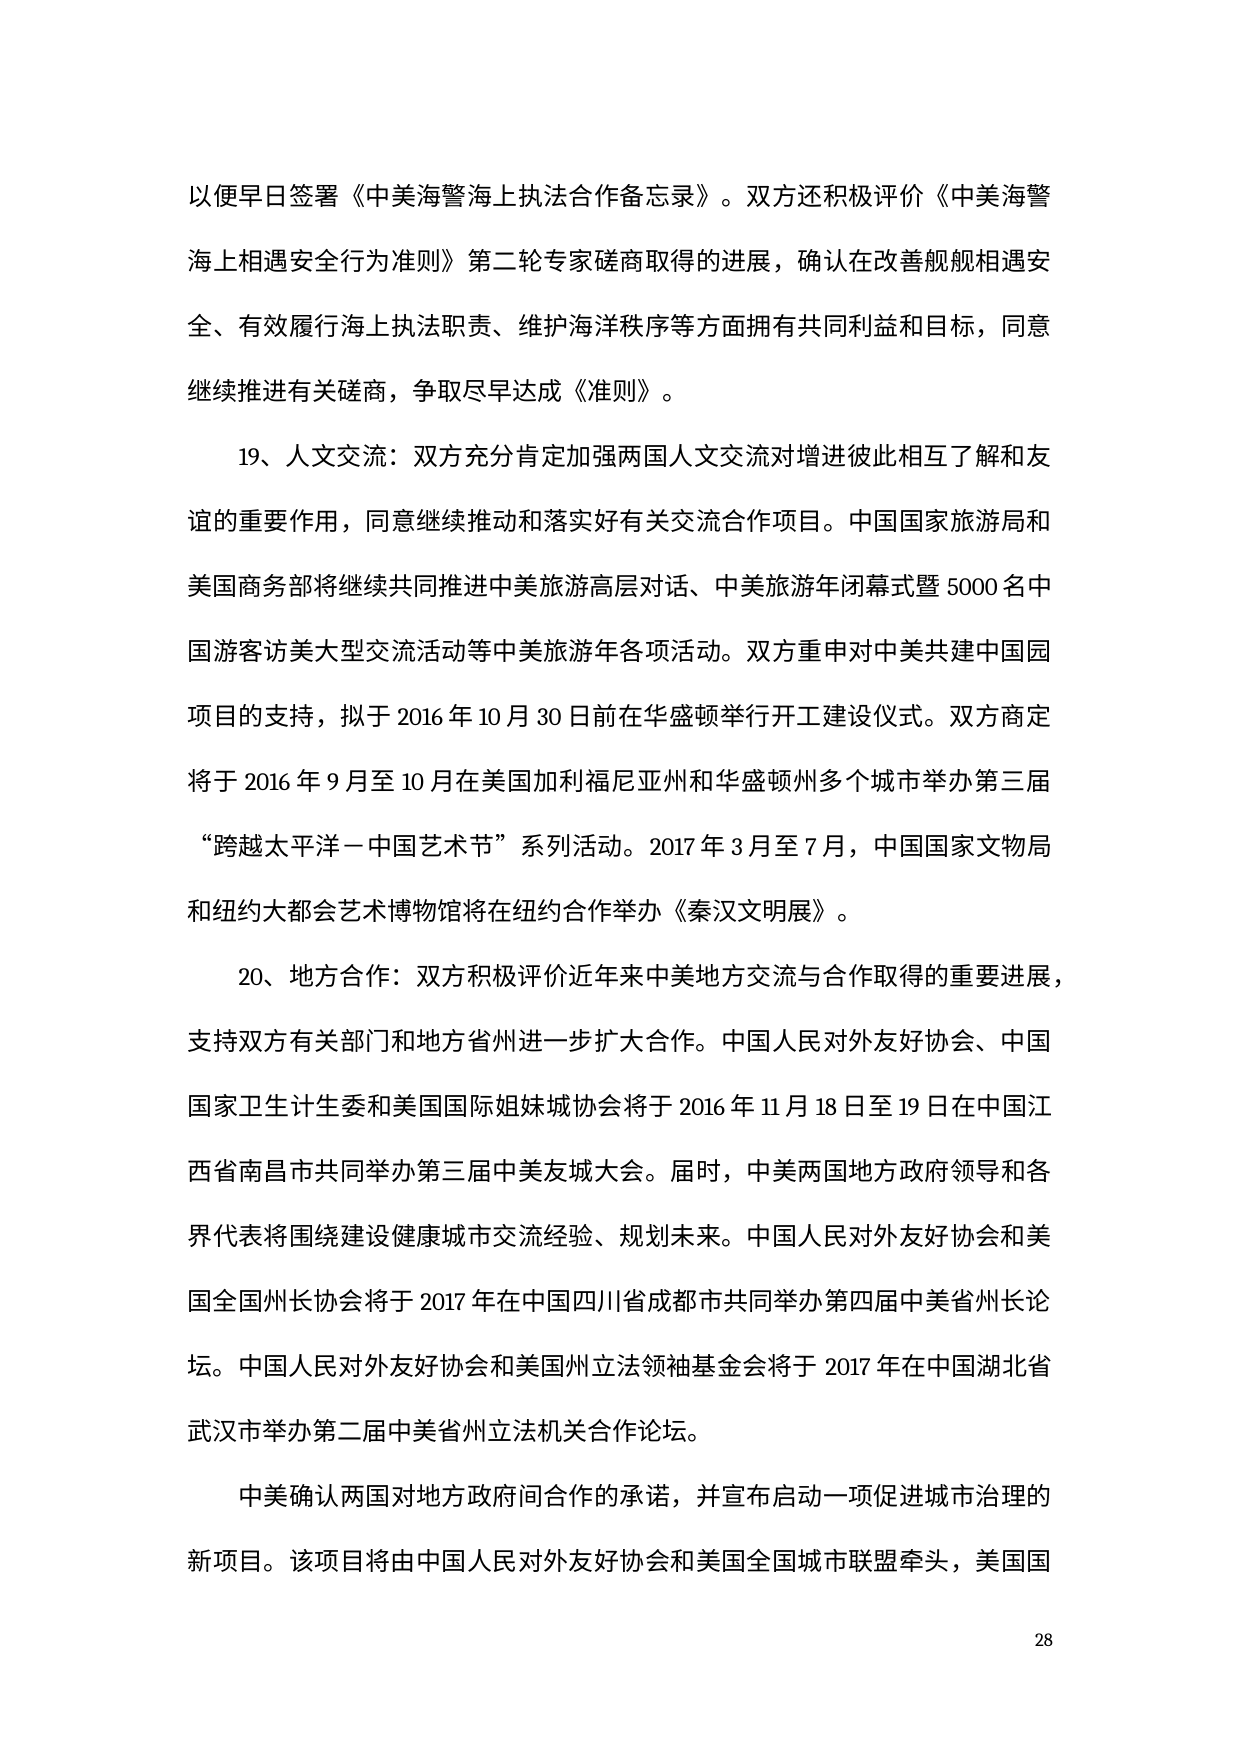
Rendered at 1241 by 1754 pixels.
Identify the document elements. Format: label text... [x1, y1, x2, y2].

text 19、人文交流：双方充分肯定加强两国人文交流对增进彼此相互了解和友谊的重要作用，同意继续推动和落实好有关交流合作项目。中国国家旅游局和美国商务部将继续共同推进中美旅游高层对话、中美旅游年闭幕式暨5000名中国游客访美大型交流活动等中美旅游年各项活动。双方重申对中美共建中国园项目的支持，拟于2016年10月30日前在华盛顿举行开工建设仪式。双方商定将于2016年9月至10月在美国加利福尼亚州和华盛顿州多个城市举办第三届“跨越太平洋－中国艺术节”系列活动。2017年3月至7月，中国国家文物局和纽约大都会艺术博物馆将在纽约合作举办《秦汉文明展》。 [187, 422, 1053, 942]
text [187, 1462, 1053, 1592]
text 20、地方合作：双方积极评价近年来中美地方交流与合作取得的重要进展，支持双方有关部门和地方省州进一步扩大合作。中国人民对外友好协会、中国国家卫生计生委和美国国际姐妹城协会将于2016年11月18日至19日在中国江西省南昌市共同举办第三届中美友城大会。届时，中美两国地方政府领导和各界代表将围绕建设健康城市交流经验、规划未来。中国人民对外友好协会和美国全国州长协会将于2017年在中国四川省成都市共同举办第四届中美省州长论坛。中国人民对外友好协会和美国州立法领袖基金会将于2017年在中国湖北省武汉市举办第二届中美省州立法机关合作论坛。 [187, 942, 1053, 1462]
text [187, 162, 1053, 422]
